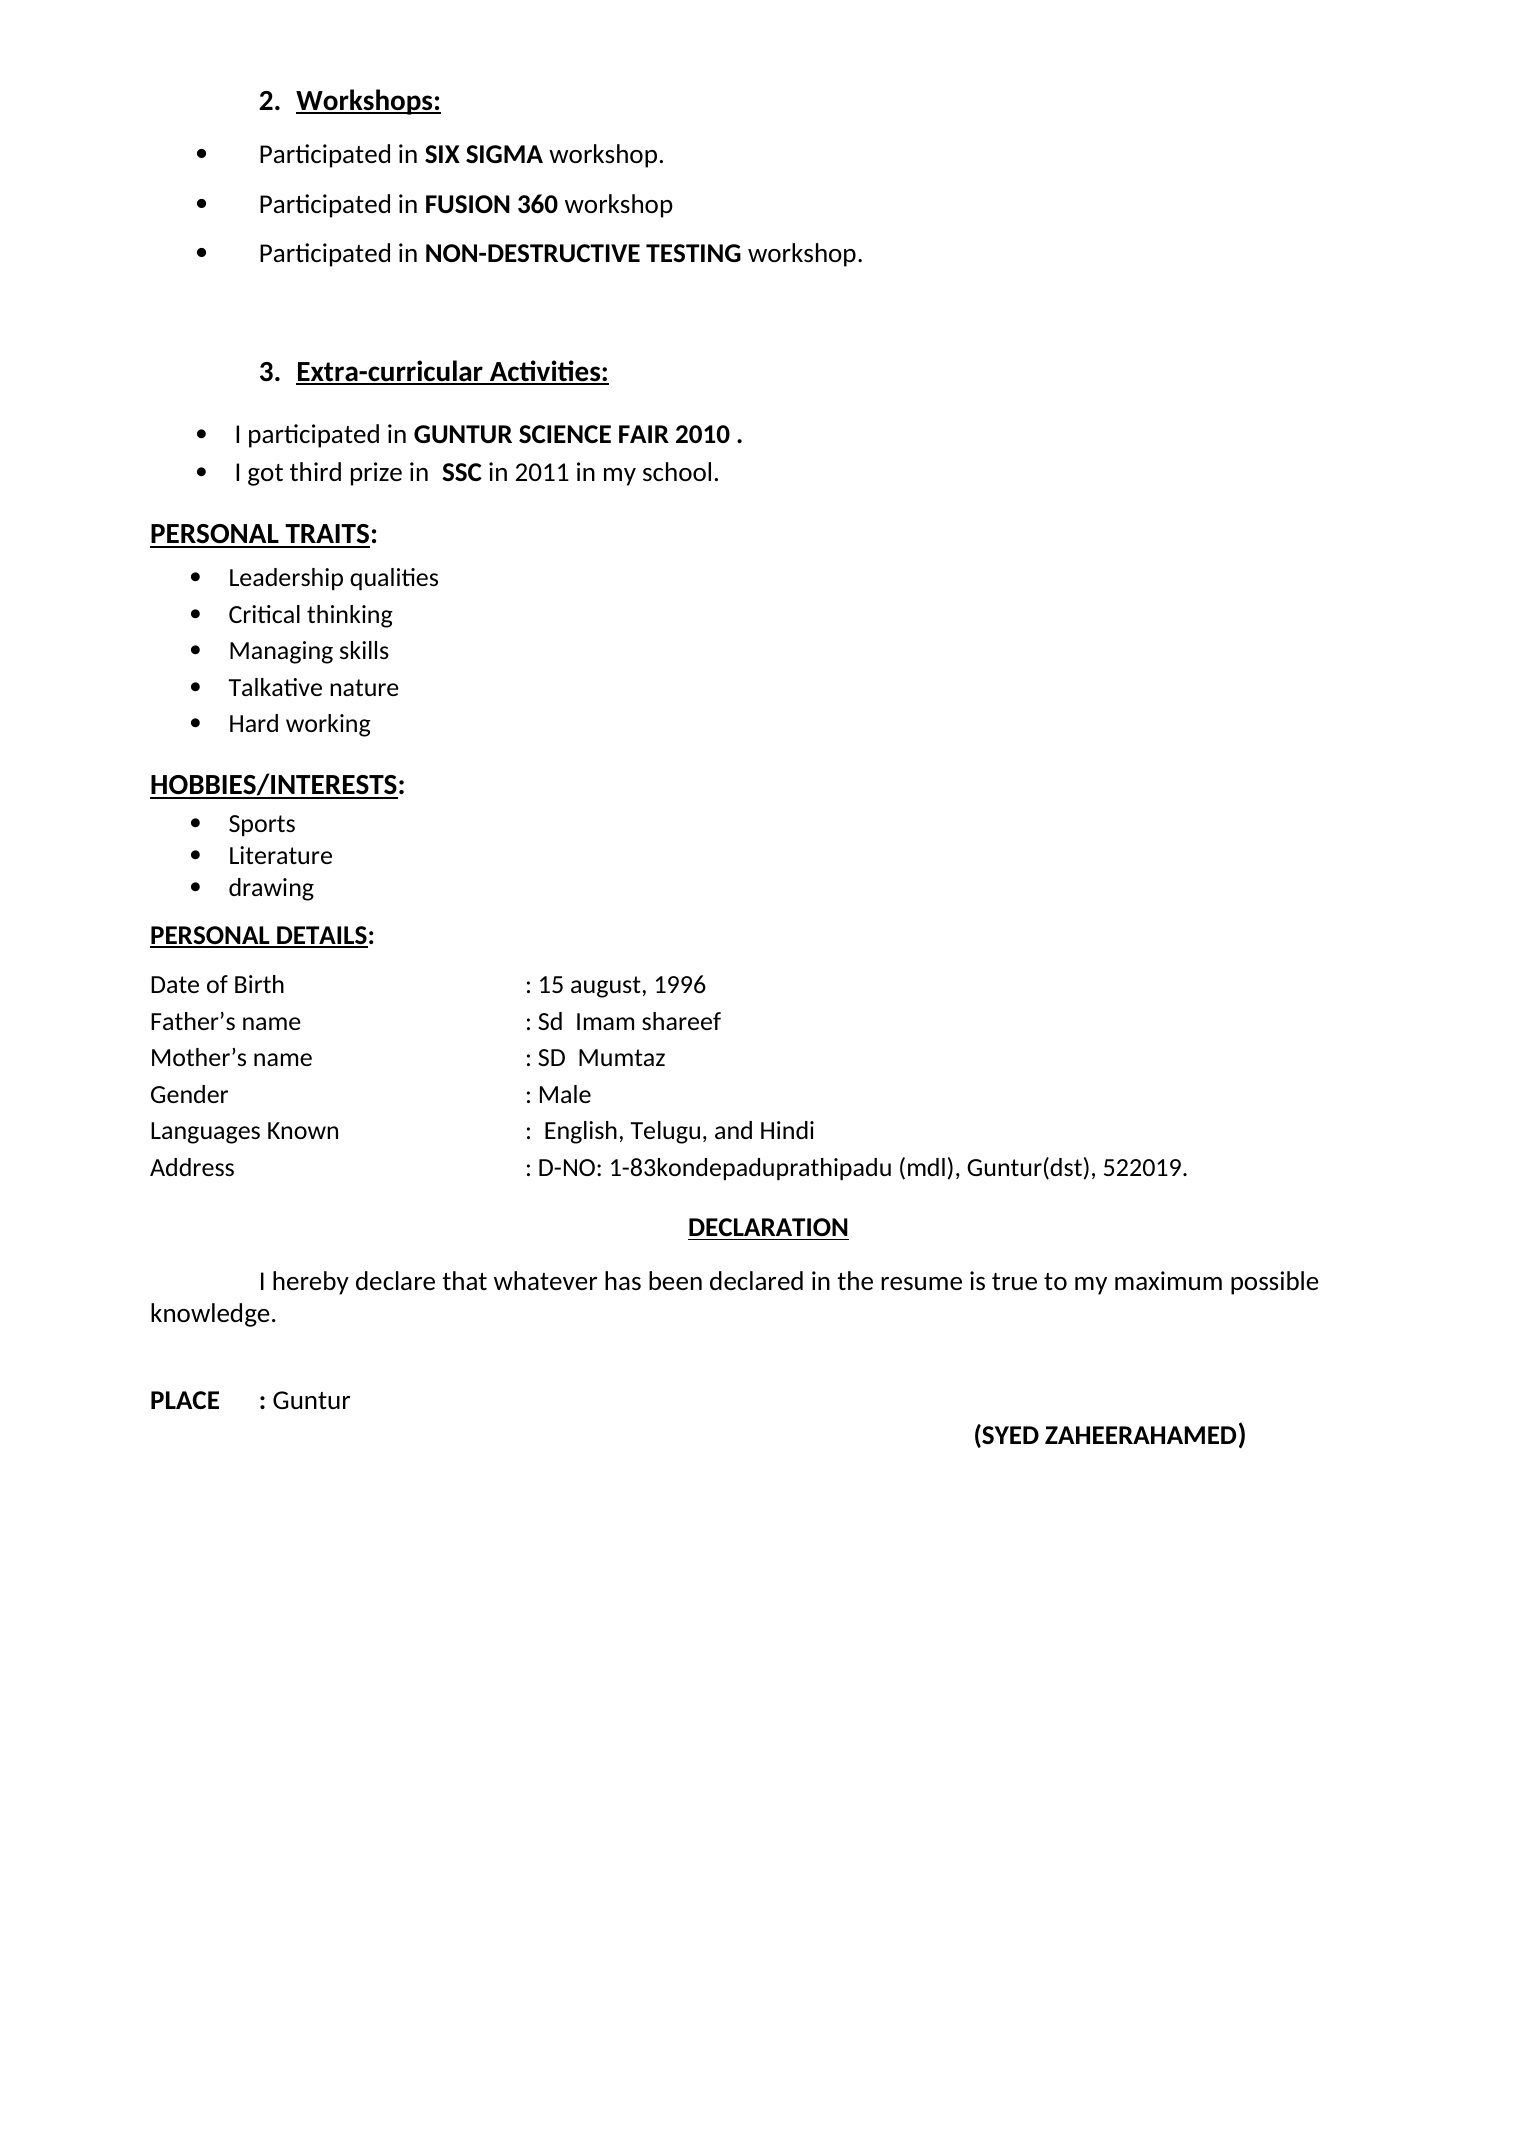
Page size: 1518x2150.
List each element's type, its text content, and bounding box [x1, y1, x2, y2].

text Languages Known : English, Telugu, and Hindi [150, 1114, 1386, 1146]
text HOBBIES/INTERESTS: [150, 766, 1386, 802]
text Gender : Male [150, 1078, 1386, 1110]
text Address : D-NO: 1-83kondepaduprathipadu (mdl), Guntur(dst), 522019. [150, 1151, 1386, 1183]
list Talkative nature [191, 671, 1386, 702]
list I participated in GUNTUR SCIENCE FAIR 2010 . [197, 417, 1386, 450]
list Participated in NON-DESTRUCTIVE TESTING workshop. [197, 236, 1386, 269]
list Participated in FUSION 360 workshop [197, 187, 1386, 220]
text PERSONAL TRAITS: [150, 515, 1386, 551]
list Participated in SIX SIGMA workshop. [197, 137, 1386, 170]
list Hard working [191, 707, 1386, 739]
list Sports [191, 807, 1386, 839]
text Father’s name : Sd Imam shareef [150, 1005, 1386, 1037]
text I hereby declare that whatever has been declared in the resume is true to my maximum possible knowledge. [150, 1264, 1386, 1330]
list I got third prize in SSC in 2011 in my school. [197, 455, 1386, 488]
list Literature [191, 839, 1386, 871]
list Managing skills [191, 634, 1386, 666]
text DECLARATION [150, 1210, 1386, 1243]
list Leadership qualities [191, 561, 1386, 593]
text Mother’s name : SD Mumtaz [150, 1042, 1386, 1073]
text Date of Birth : 15 august, 1996 [150, 969, 1386, 1000]
list drawing [191, 871, 1386, 902]
text PLACE : Guntur [150, 1383, 1386, 1416]
text (SYED ZAHEERAHAMED) [150, 1416, 1386, 1452]
list Extra-curricular Activities: [259, 353, 1386, 389]
text PERSONAL DETAILS: [150, 918, 1386, 951]
list Critical thinking [191, 598, 1386, 629]
list Workshops: [259, 82, 1386, 117]
